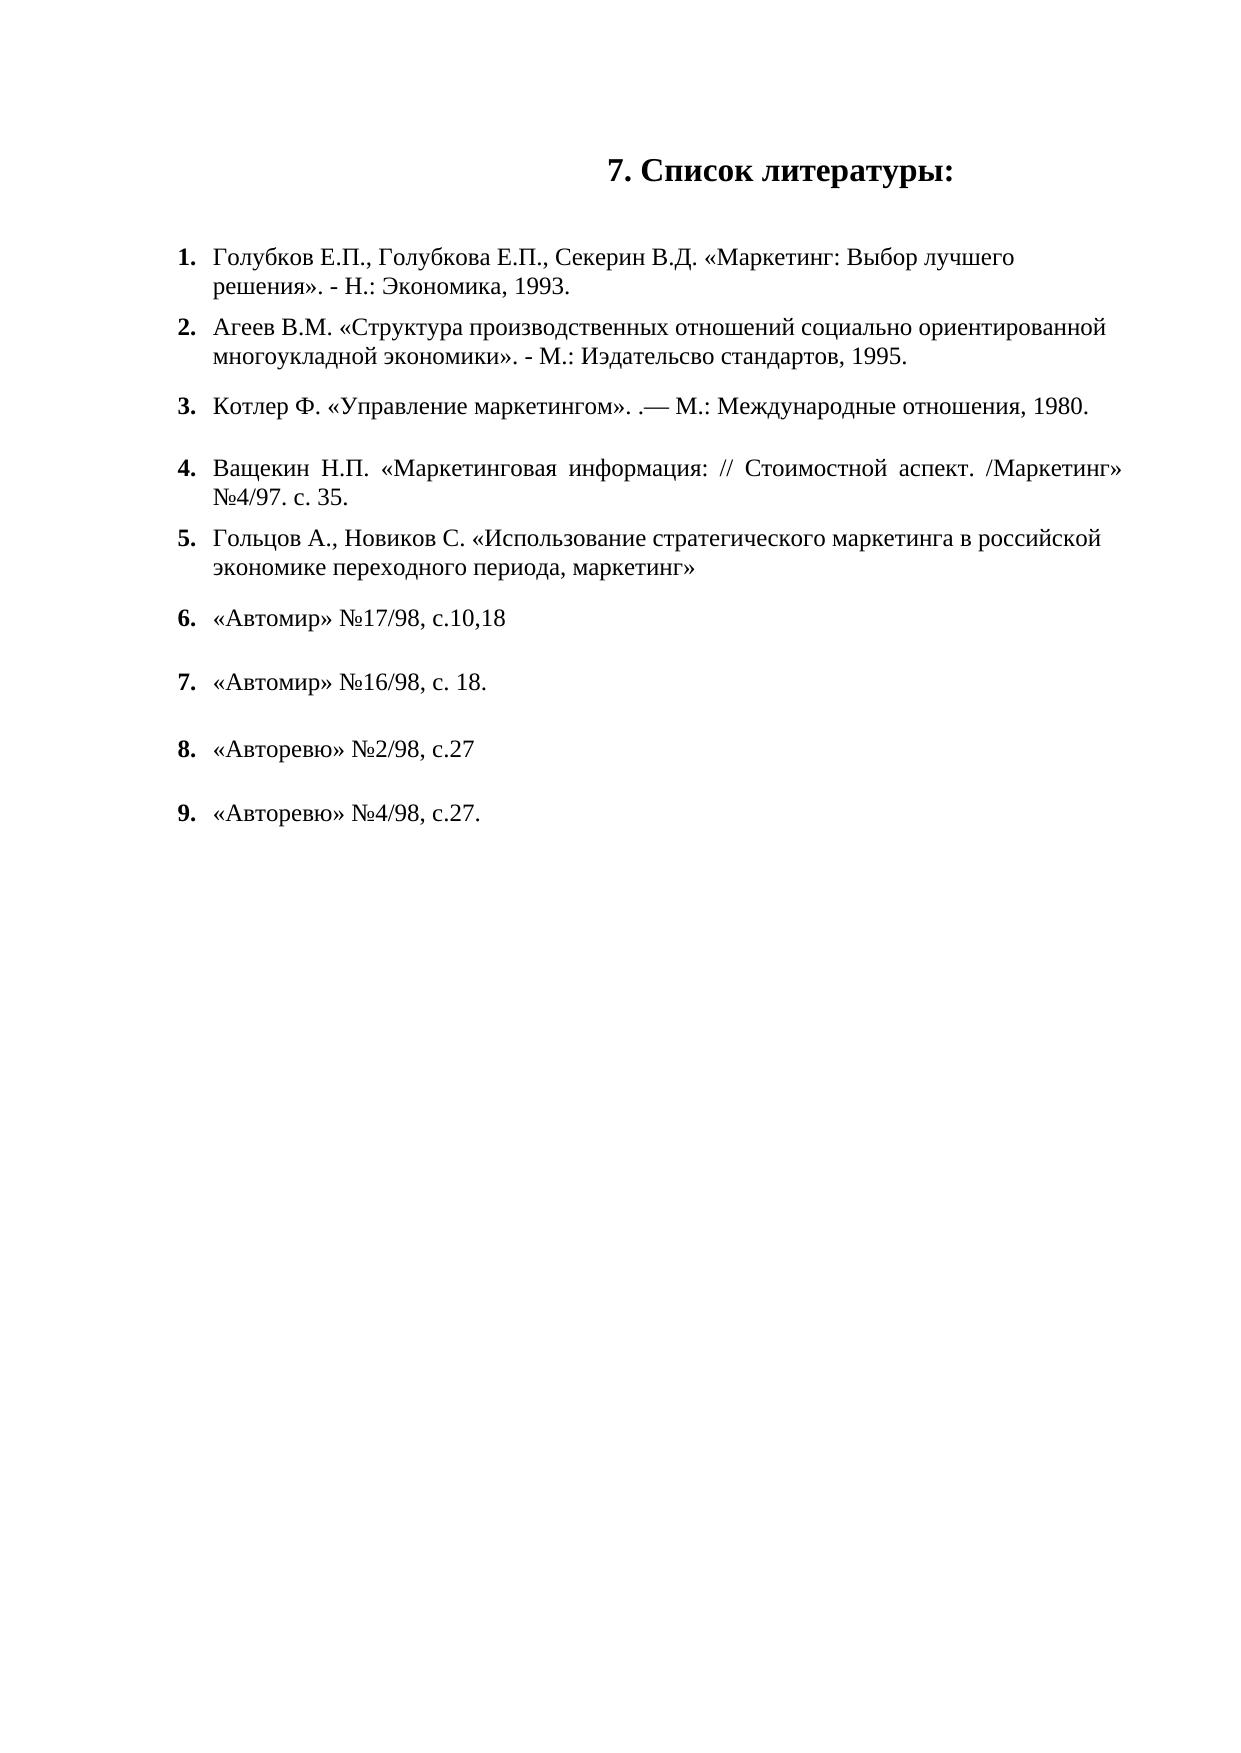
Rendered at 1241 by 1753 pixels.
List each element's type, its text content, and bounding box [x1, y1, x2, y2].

list Гольцов А., Новиков С. «Использование стратегического маркетинга в российской экономике переходного периода, маркетинг» [177, 523, 1123, 580]
list «Автомир» №17/98, с.10,18 [177, 603, 1123, 632]
text 7. Список литературы: [248, 150, 1240, 188]
list Голубков Е.П., Голубкова Е.П., Секерин В.Д. «Маркетинг: Выбор лучшего решения». - Н.: Экономика, 1993. [177, 242, 1123, 300]
list Агеев В.М. «Структура производственных отношений социально ориентированной многоукладной экономики». - М.: Иэдательсво стандартов, 1995. [177, 312, 1123, 370]
list Ващекин Н.П. «Маркетинговая информация: // Стоимостной аспект. /Маркетинг» №4/97. с. 35. [177, 453, 1123, 510]
list Котлер Ф. «Управление маркетингом». .— М.: Международные отношения, 1980. [177, 391, 1123, 419]
list «Авторевю» №4/98, с.27. [177, 798, 1123, 827]
list «Авторевю» №2/98, с.27 [177, 734, 1123, 762]
list «Автомир» №16/98, с. 18. [177, 667, 1123, 696]
